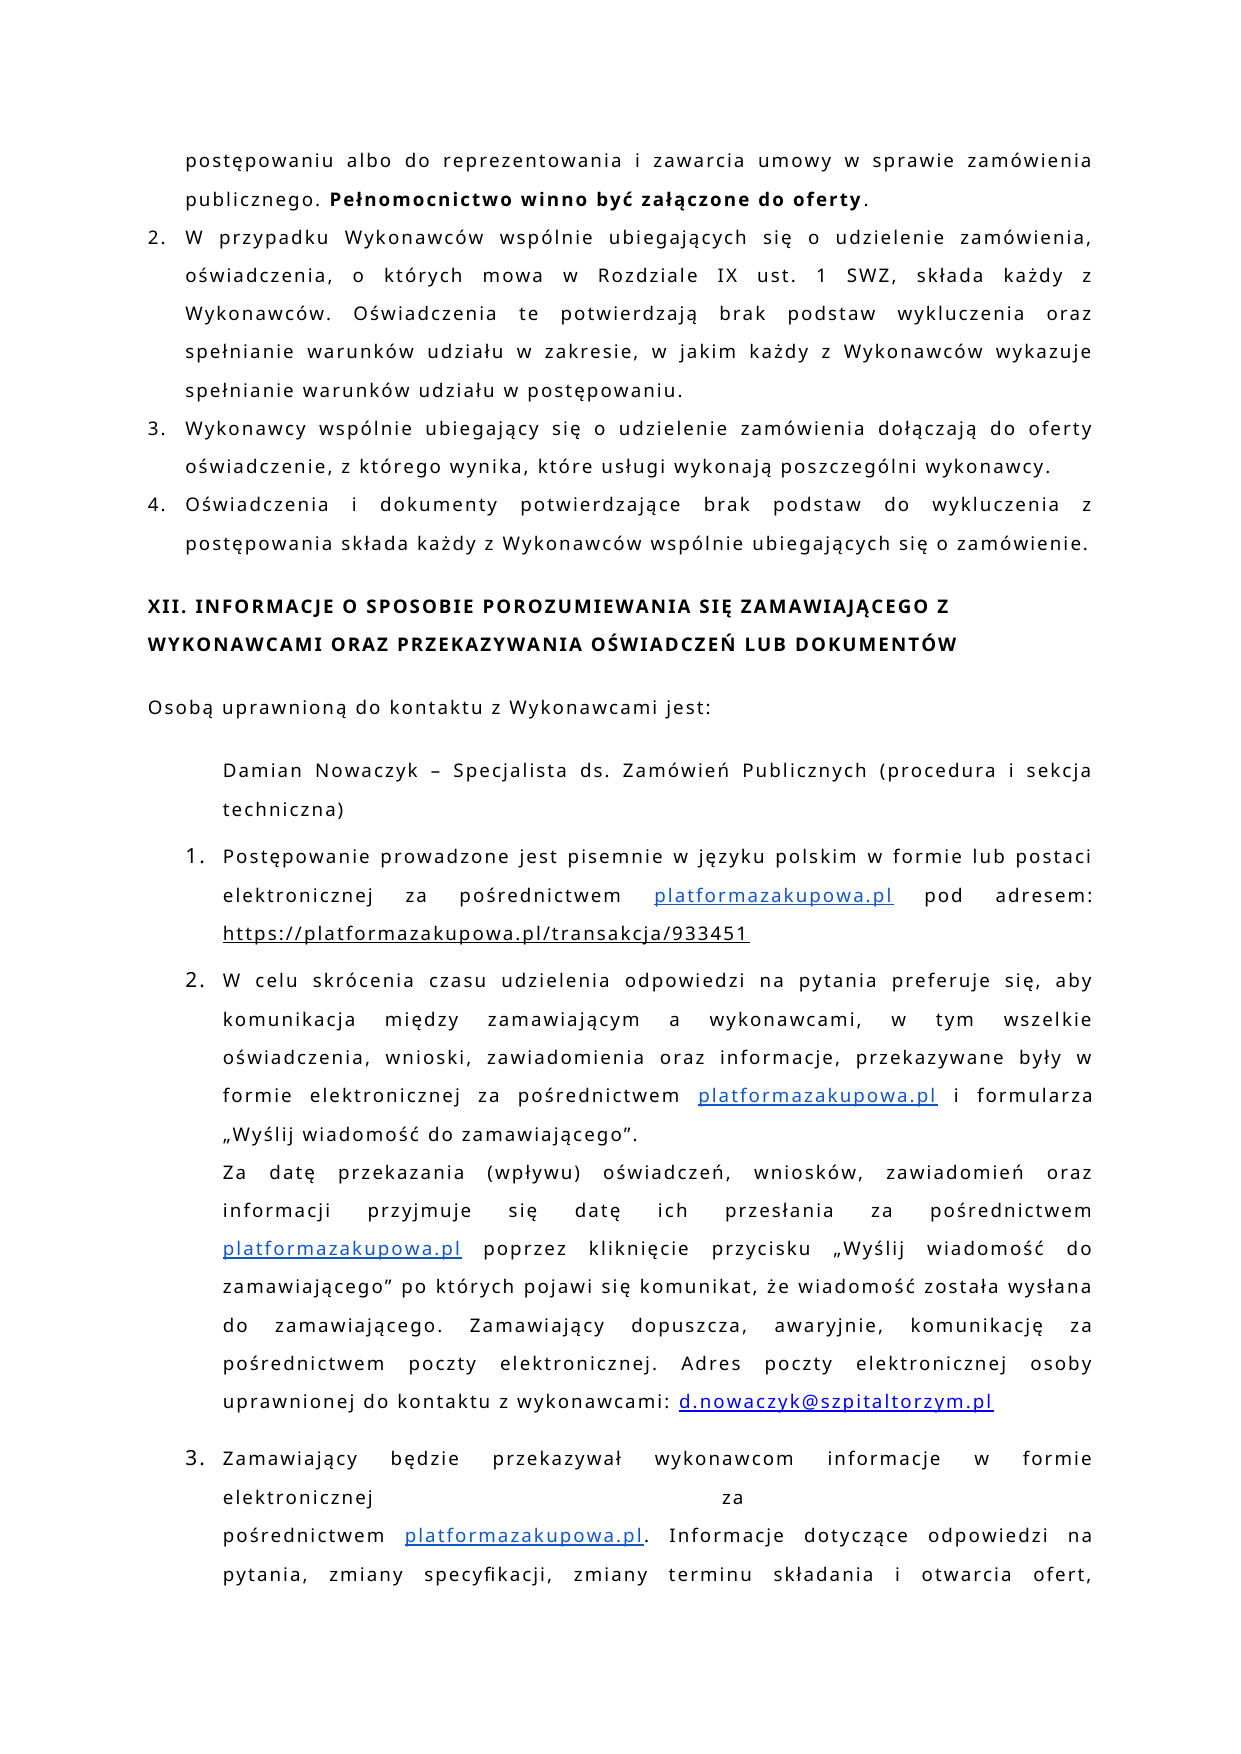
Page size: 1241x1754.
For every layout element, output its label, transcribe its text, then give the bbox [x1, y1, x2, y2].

list Damian Nowaczyk – Specjalista ds. Zamówień Publicznych (procedura i sekcja techniczna) [223, 758, 1093, 822]
list Postępowanie prowadzone jest pisemnie w języku polskim w formie lub postaci elektronicznej za pośrednictwem platformazakupowa.pl pod adresem: https://platformazakupowa.pl/transakcja/933451 [185, 841, 1093, 946]
text Osobą uprawnioną do kontaktu z Wykonawcami jest: [148, 694, 1093, 720]
text Za datę przekazania (wpływu) oświadczeń, wniosków, zawiadomień oraz informacji przyjmuje się datę ich przesłania za pośrednictwem platformazakupowa.pl poprzez kliknięcie przycisku „Wyślij wiadomość do zamawiającego” po których pojawi się komunikat, że wiadomość została wysłana do zamawiającego. Zamawiający dopuszcza, awaryjnie, komunikację za pośrednictwem poczty elektronicznej. Adres poczty elektronicznej osoby uprawnionej do kontaktu z wykonawcami: d.nowaczyk@szpitaltorzym.pl [223, 1159, 1093, 1414]
list W przypadku Wykonawców wspólnie ubiegających się o udzielenie zamówienia, oświadczenia, o których mowa w Rozdziale IX ust. 1 SWZ, składa każdy z Wykonawców. Oświadczenia te potwierdzają brak podstaw wykluczenia oraz spełnianie warunków udziału w zakresie, w jakim każdy z Wykonawców wykazuje spełnianie warunków udziału w postępowaniu. [148, 224, 1093, 402]
list Oświadczenia i dokumenty potwierdzające brak podstaw do wykluczenia z postępowania składa każdy z Wykonawców wspólnie ubiegających się o zamówienie. [148, 492, 1093, 555]
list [148, 148, 1093, 211]
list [185, 1443, 1093, 1586]
list Wykonawcy wspólnie ubiegający się o udzielenie zamówienia dołączają do oferty oświadczenie, z którego wynika, które usługi wykonają poszczególni wykonawcy. [148, 415, 1093, 479]
text XII. INFORMACJE O SPOSOBIE POROZUMIEWANIA SIĘ ZAMAWIAJĄCEGO Z WYKONAWCAMI ORAZ PRZEKAZYWANIA OŚWIADCZEŃ LUB DOKUMENTÓW [148, 593, 1093, 657]
list W celu skrócenia czasu udzielenia odpowiedzi na pytania preferuje się, aby komunikacja między zamawiającym a wykonawcami, w tym wszelkie oświadczenia, wnioski, zawiadomienia oraz informacje, przekazywane były w formie elektronicznej za pośrednictwem platformazakupowa.pl i formularza „Wyślij wiadomość do zamawiającego”. [185, 965, 1093, 1146]
